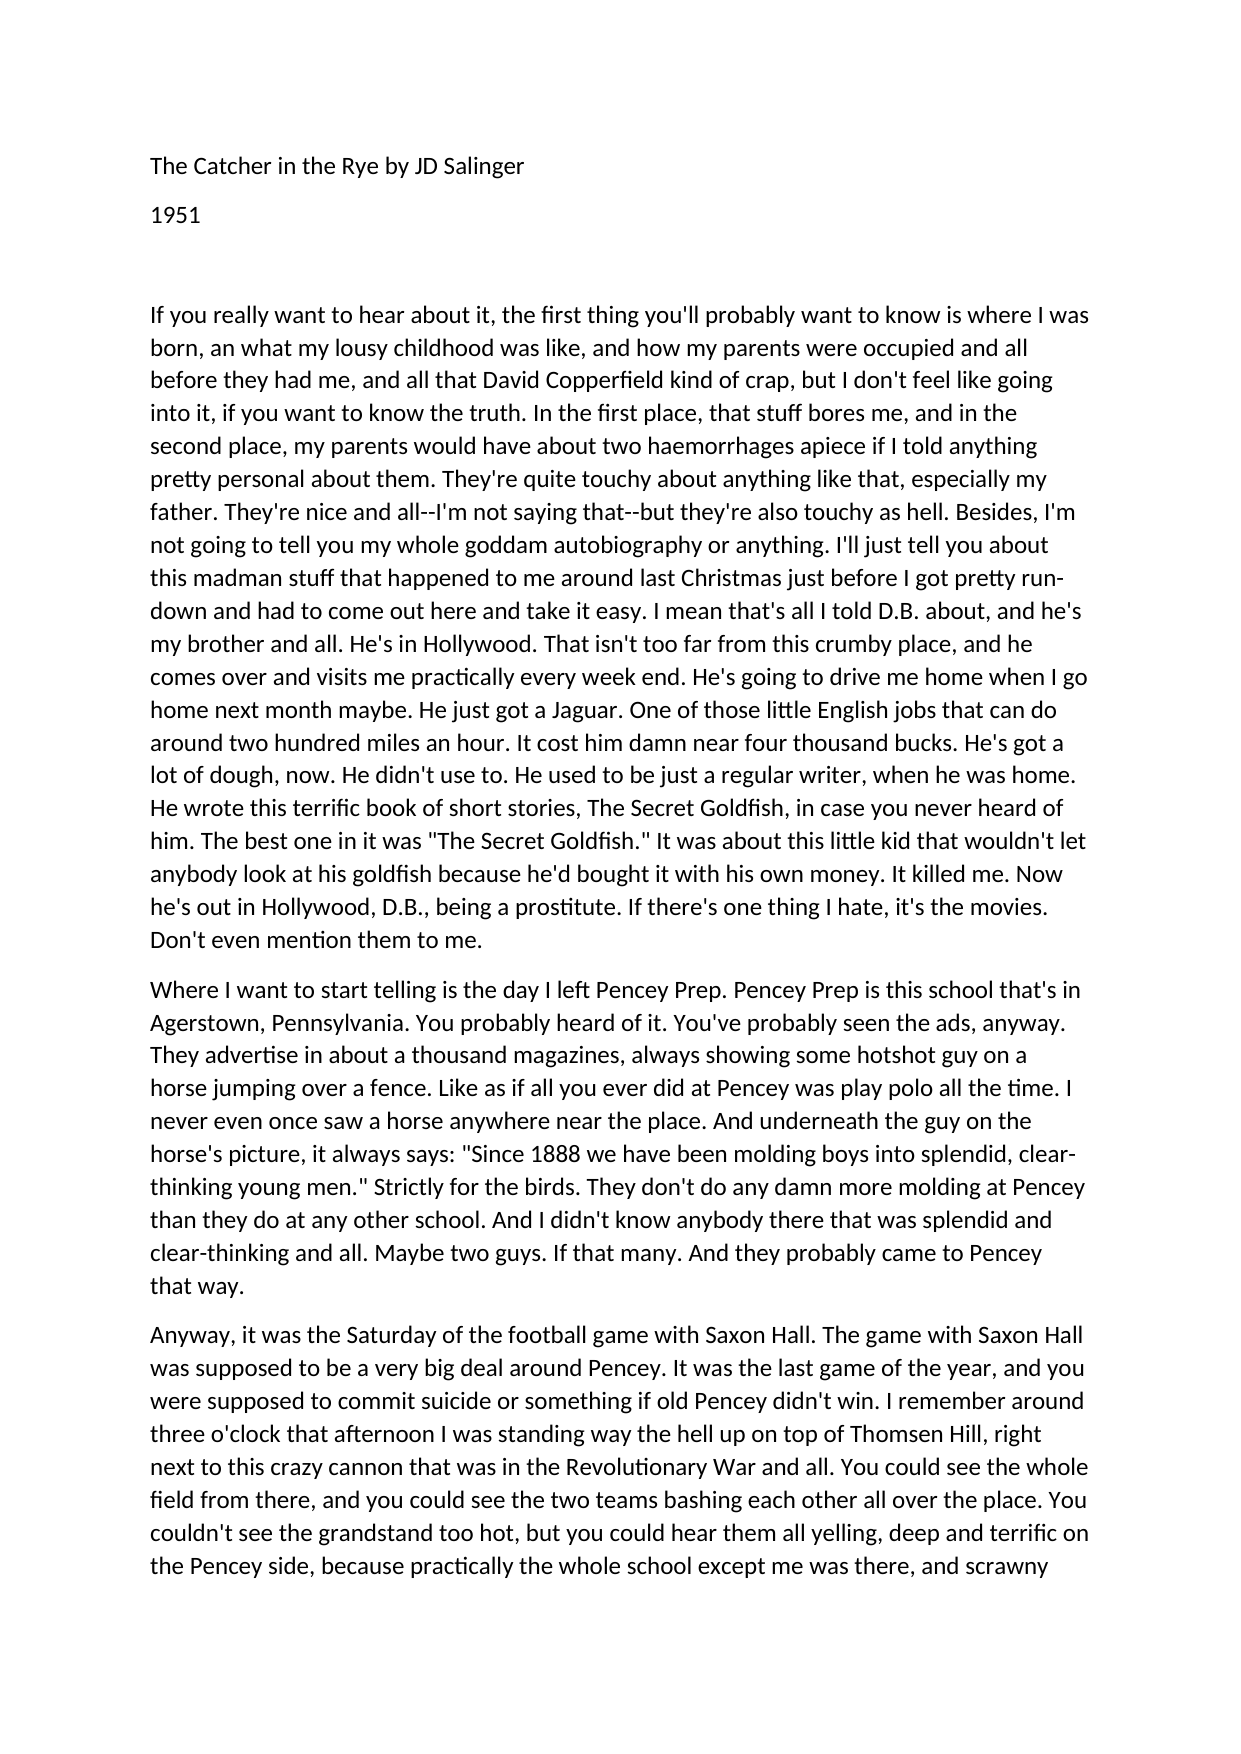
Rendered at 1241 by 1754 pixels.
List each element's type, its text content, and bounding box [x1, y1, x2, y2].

text If you really want to hear about it, the first thing you'll probably want to know is where I was born, an what my lousy childhood was like, and how my parents were occupied and all before they had me, and all that David Copperfield kind of crap, but I don't feel like going into it, if you want to know the truth. In the first place, that stuff bores me, and in the second place, my parents would have about two haemorrhages apiece if I told anything pretty personal about them. They're quite touchy about anything like that, especially my father. They're nice and all--I'm not saying that--but they're also touchy as hell. Besides, I'm not going to tell you my whole goddam autobiography or anything. I'll just tell you about this madman stuff that happened to me around last Christmas just before I got pretty run-down and had to come out here and take it easy. I mean that's all I told D.B. about, and he's my brother and all. He's in Hollywood. That isn't too far from this crumby place, and he comes over and visits me practically every week end. He's going to drive me home when I go home next month maybe. He just got a Jaguar. One of those little English jobs that can do around two hundred miles an hour. It cost him damn near four thousand bucks. He's got a lot of dough, now. He didn't use to. He used to be just a regular writer, when he was home. He wrote this terrific book of short stories, The Secret Goldfish, in case you never heard of him. The best one in it was "The Secret Goldfish." It was about this little kid that wouldn't let anybody look at his goldfish because he'd bought it with his own money. It killed me. Now he's out in Hollywood, D.B., being a prostitute. If there's one thing I hate, it's the movies. Don't even mention them to me. [150, 299, 1090, 955]
text The Catcher in the Rye by JD Salinger [150, 150, 1090, 181]
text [150, 1319, 1090, 1581]
text Where I want to start telling is the day I left Pencey Prep. Pencey Prep is this school that's in Agerstown, Pennsylvania. You probably heard of it. You've probably seen the ads, anyway. They advertise in about a thousand magazines, always showing some hotshot guy on a horse jumping over a fence. Like as if all you ever did at Pencey was play polo all the time. I never even once saw a horse anywhere near the place. And underneath the guy on the horse's picture, it always says: "Since 1888 we have been molding boys into splendid, clear-thinking young men." Strictly for the birds. They don't do any damn more molding at Pencey than they do at any other school. And I didn't know anybody there that was splendid and clear-thinking and all. Maybe two guys. If that many. And they probably came to Pencey that way. [150, 974, 1090, 1301]
text 1951 [150, 199, 1090, 230]
